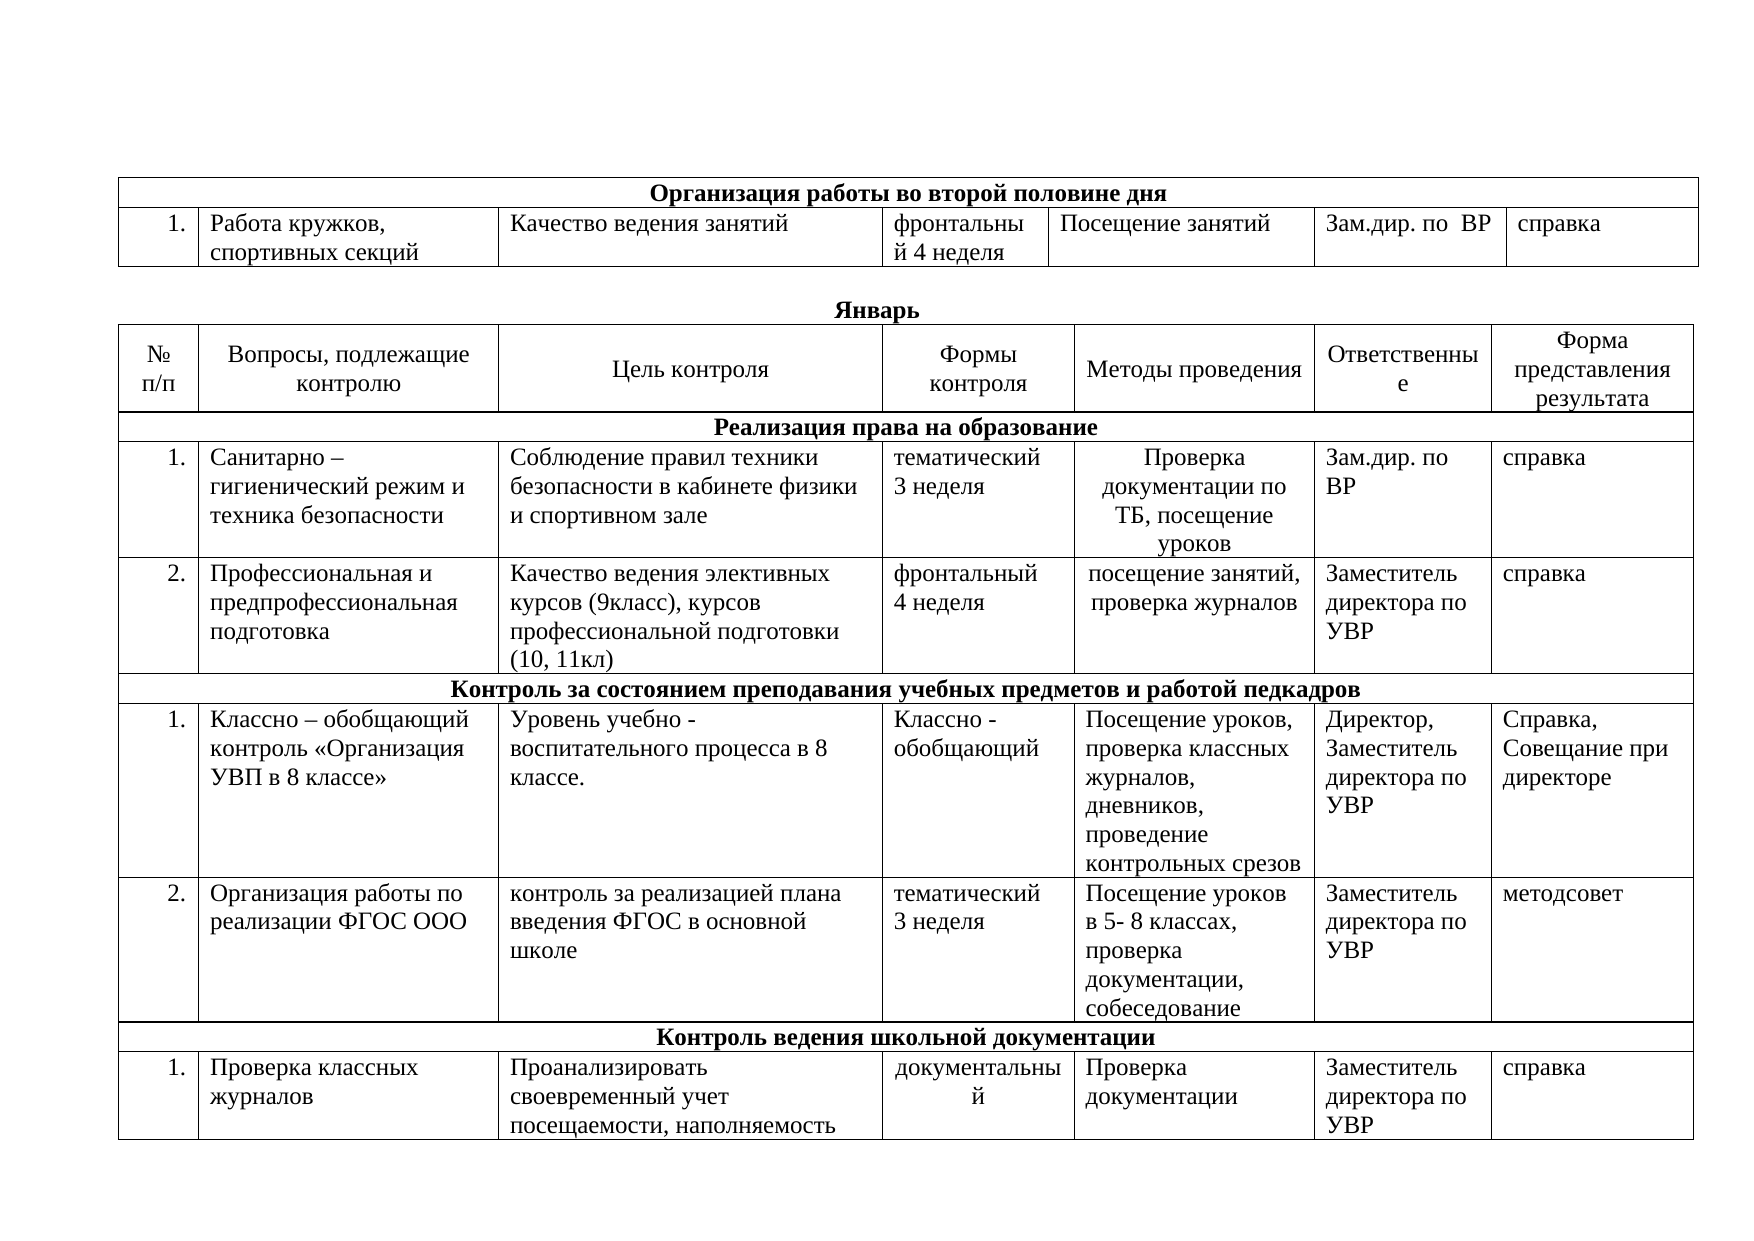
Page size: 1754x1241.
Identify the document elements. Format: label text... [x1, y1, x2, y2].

table_cell Проверка документации по ТБ, посещение уроков [1075, 442, 1314, 557]
table_cell Заместитель директора по УВР [1315, 878, 1491, 1021]
table_cell Санитарно – гигиенический режим и техника безопасности [199, 442, 498, 557]
table_header Формы контроля [883, 325, 1074, 411]
table_cell посещение занятий, проверка журналов [1075, 558, 1314, 673]
table_cell Директор, Заместитель директора по УВР [1315, 704, 1491, 877]
table_cell Классно – обобщающий контроль «Организация УВП в 8 классе» [199, 704, 498, 877]
table_cell справка [1492, 1052, 1693, 1138]
table_cell Реализация права на образование [119, 413, 1693, 441]
table_header Ответственные [1315, 325, 1491, 411]
table_cell фронтальный 4 неделя [883, 558, 1074, 673]
table_header Форма представления результата [1492, 325, 1693, 411]
table_header Вопросы, подлежащие контролю [199, 325, 498, 411]
text Январь [118, 295, 1636, 324]
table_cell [1075, 1052, 1314, 1138]
table_cell [119, 208, 198, 266]
table_cell Зам.дир. по ВР [1315, 442, 1491, 557]
table_cell Качество ведения элективных курсов (9класс), курсов профессиональной подготовки (10, 11кл) [499, 558, 882, 673]
table_cell справка [1492, 442, 1693, 557]
table_cell документальный [883, 1052, 1074, 1138]
table_cell методсовет [1492, 878, 1693, 1021]
table_cell тематический 3 неделя [883, 878, 1074, 1021]
table_header Цель контроля [499, 325, 882, 411]
table_cell Организация работы по реализации ФГОС ООО [199, 878, 498, 1021]
table_cell Посещение уроков, проверка классных журналов, дневников, проведение контрольных срезов [1075, 704, 1314, 877]
table_cell Заместитель директора по УВР [1315, 558, 1491, 673]
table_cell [499, 1052, 882, 1138]
table_cell Уровень учебно - воспитательного процесса в 8 классе. [499, 704, 882, 877]
table_cell Качество ведения занятий [499, 208, 882, 266]
table_cell справка [1507, 208, 1698, 266]
table_cell Классно - обобщающий [883, 704, 1074, 877]
table_cell [119, 558, 198, 673]
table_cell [199, 1052, 498, 1138]
table_cell [119, 442, 198, 557]
table_cell [119, 704, 198, 877]
table_cell [119, 1052, 198, 1138]
table_cell Соблюдение правил техники безопасности в кабинете физики и спортивном зале [499, 442, 882, 557]
table_cell Работа кружков, спортивных секций [199, 208, 498, 266]
table_cell Контроль за состоянием преподавания учебных предметов и работой педкадров [119, 674, 1693, 703]
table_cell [1315, 1052, 1491, 1138]
table_cell фронтальный 4 неделя [883, 208, 1048, 266]
table_cell Контроль ведения школьной документации [119, 1023, 1693, 1051]
table_cell [119, 878, 198, 1021]
table_cell Посещение занятий [1049, 208, 1314, 266]
table_cell контроль за реализацией плана введения ФГОС в основной школе [499, 878, 882, 1021]
table_cell Посещение уроков в 5- 8 классах, проверка документации, собеседование [1075, 878, 1314, 1021]
table_cell Справка, Совещание при директоре [1492, 704, 1693, 877]
table_cell Зам.дир. по ВР [1315, 208, 1506, 266]
table_cell тематический 3 неделя [883, 442, 1074, 557]
table_cell справка [1492, 558, 1693, 673]
table_header № п/п [119, 325, 198, 411]
table_cell Профессиональная и предпрофессиональная подготовка [199, 558, 498, 673]
table_cell Организация работы во второй половине дня [119, 178, 1698, 207]
table_header Методы проведения [1075, 325, 1314, 411]
